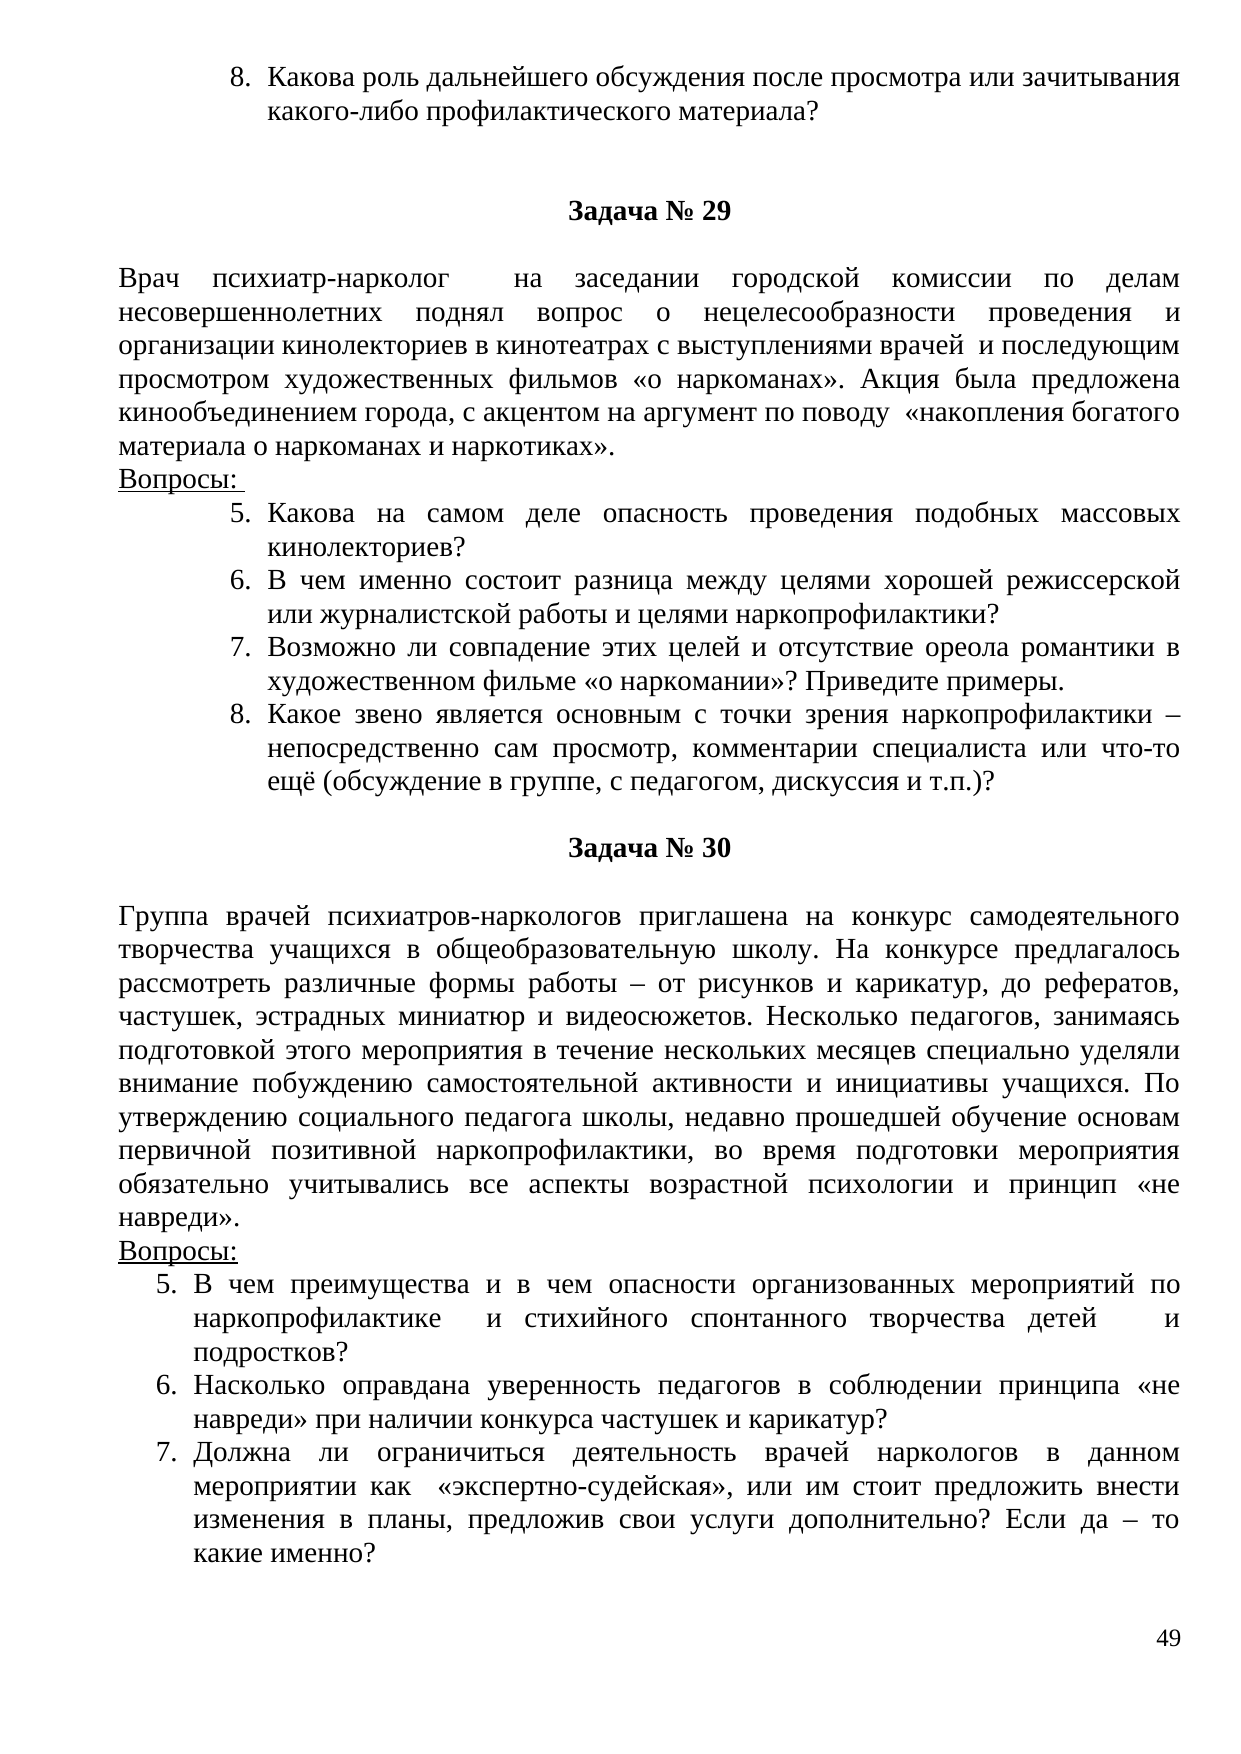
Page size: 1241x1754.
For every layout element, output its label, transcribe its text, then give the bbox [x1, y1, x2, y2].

list Должна ли ограничиться деятельность врачей наркологов в данном мероприятии как «экспертно-судейская», или им стоит предложить внести изменения в планы, предложив свои услуги дополнительно? Если да – то какие именно? [156, 1434, 1181, 1568]
text Вопросы: [118, 462, 1181, 495]
text Группа врачей психиатров-наркологов приглашена на конкурс самодеятельного творчества учащихся в общеобразовательную школу. На конкурсе предлагалось рассмотреть различные формы работы – от рисунков и карикатур, до рефератов, частушек, эстрадных миниатюр и видеосюжетов. Несколько педагогов, занимаясь подготовкой этого мероприятия в течение нескольких месяцев специально уделяли внимание побуждению самостоятельной активности и инициативы учащихся. По утверждению социального педагога школы, недавно прошедшей обучение основам первичной позитивной наркопрофилактики, во время подготовки мероприятия обязательно учитывались все аспекты возрастной психологии и принцип «не навреди». [118, 898, 1181, 1233]
text Задача № 30 [118, 831, 1181, 864]
list В чем именно состоит разница между целями хорошей режиссерской или журналистской работы и целями наркопрофилактики? [229, 562, 1181, 629]
text Вопросы: [118, 1233, 1181, 1267]
list В чем преимущества и в чем опасности организованных мероприятий по наркопрофилактике и стихийного спонтанного творчества детей и подростков? [156, 1267, 1181, 1367]
text Задача № 29 [118, 193, 1181, 227]
list Какое звено является основным с точки зрения наркопрофилактики – непосредственно сам просмотр, комментарии специалиста или что-то ещё (обсуждение в группе, с педагогом, дискуссия и т.п.)? [229, 696, 1181, 797]
list Какова на самом деле опасность проведения подобных массовых кинолекториев? [229, 495, 1181, 562]
list Возможно ли совпадение этих целей и отсутствие ореола романтики в художественном фильме «о наркомании»? Приведите примеры. [229, 629, 1181, 696]
list Какова роль дальнейшего обсуждения после просмотра или зачитывания какого-либо профилактического материала? [229, 59, 1181, 126]
text Врач психиатр-нарколог на заседании городской комиссии по делам несовершеннолетних поднял вопрос о нецелесообразности проведения и организации кинолекториев в кинотеатрах с выступлениями врачей и последующим просмотром художественных фильмов «о наркоманах». Акция была предложена кинообъединением города, с акцентом на аргумент по поводу «накопления богатого материала о наркоманах и наркотиках». [118, 260, 1181, 462]
list Насколько оправдана уверенность педагогов в соблюдении принципа «не навреди» при наличии конкурса частушек и карикатур? [156, 1367, 1181, 1434]
